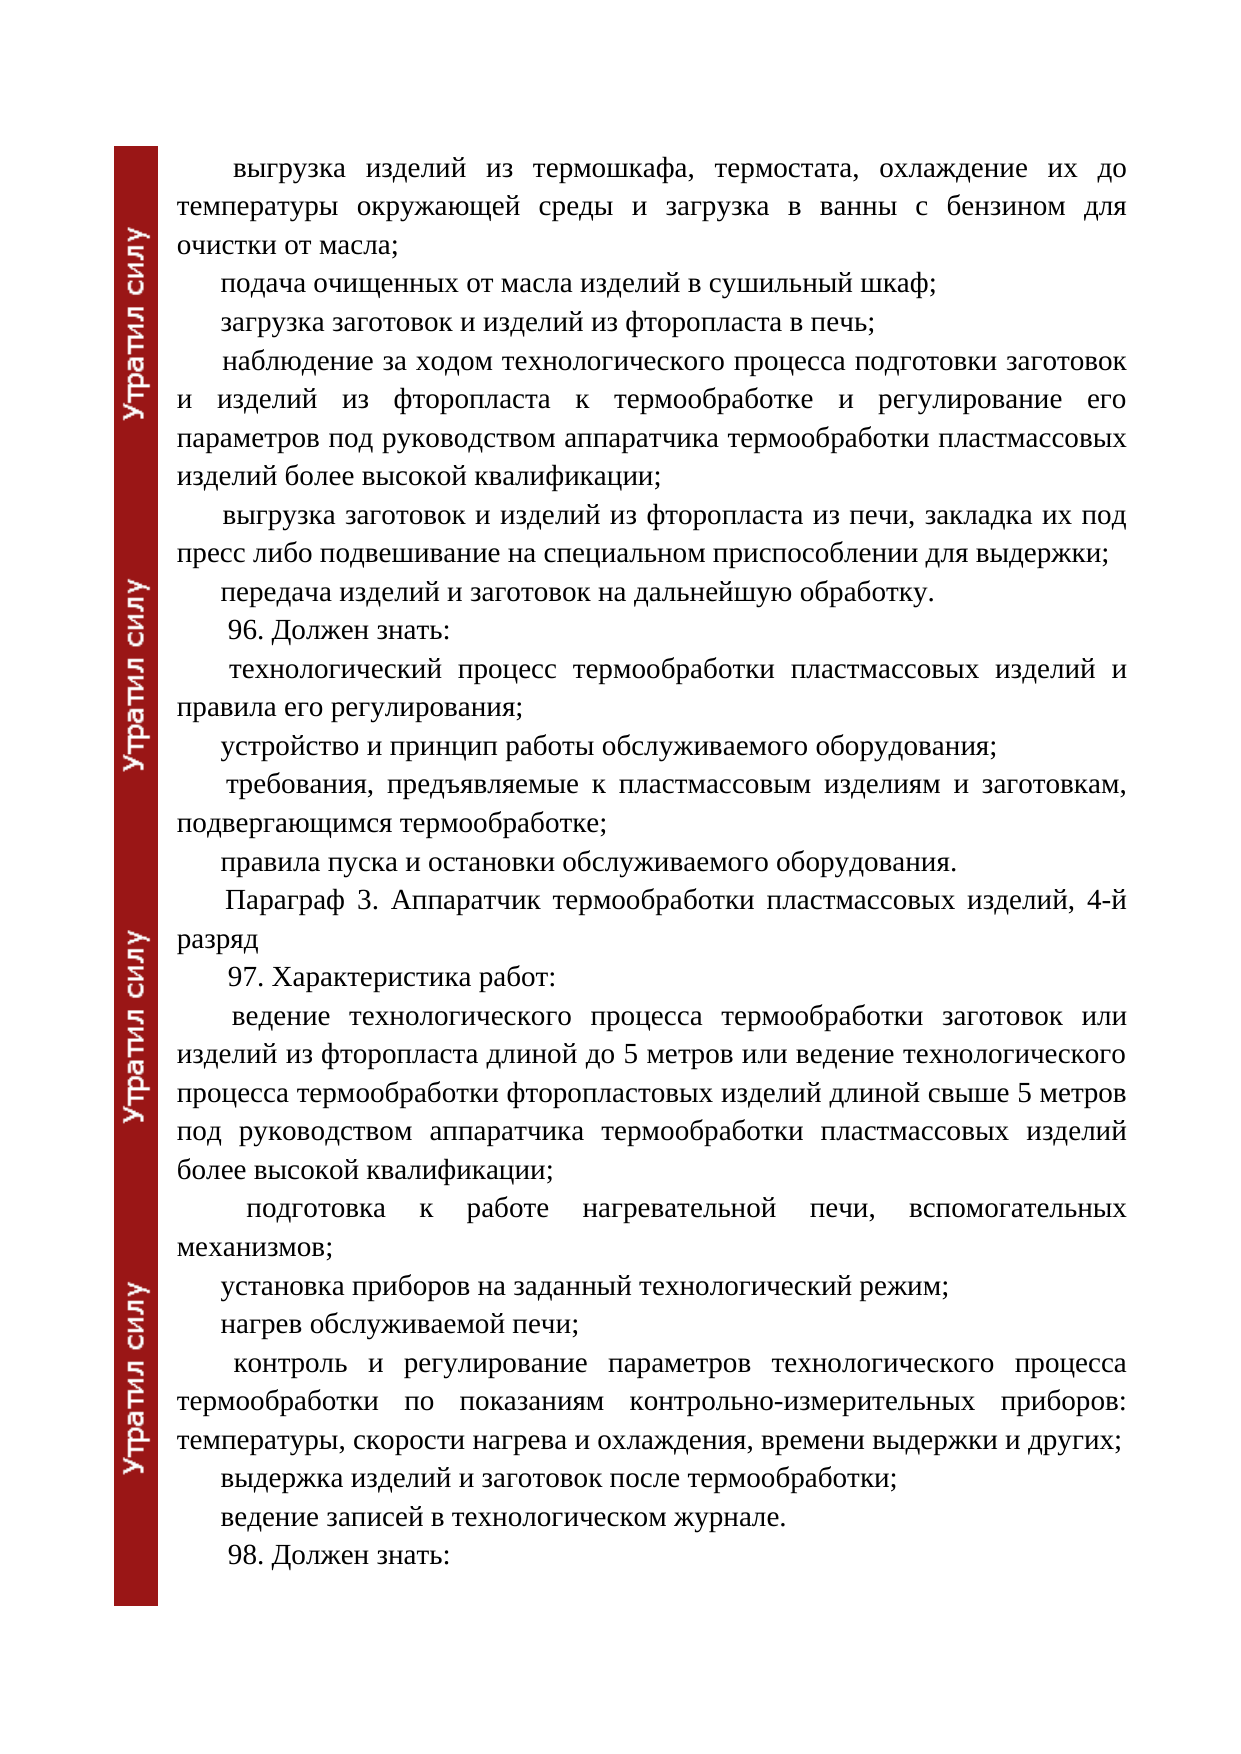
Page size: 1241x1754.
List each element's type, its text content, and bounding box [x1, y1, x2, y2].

text передача изделий и заготовок на дальнейшую обработку. [112, 574, 1128, 607]
text 96. Должен знать: [112, 612, 1128, 646]
picture [114, 299, 158, 304]
text выгрузка заготовок и изделий из фторопласта из печи, закладка их под пресс либо подвешивание на специальном приспособлении для выдержки; [112, 497, 1128, 569]
text подача очищенных от масла изделий в сушильный шкаф; [112, 266, 1128, 299]
text наблюдение за ходом технологического процесса подготовки заготовок и изделий из фторопласта к термообработке и регулирование его параметров под руководством аппаратчика термообработки пластмассовых изделий более высокой квалификации; [112, 343, 1128, 492]
text требования, предъявляемые к пластмассовым изделиям и заготовкам, подвергающимся термообработке; [112, 767, 1128, 839]
picture [114, 1532, 158, 1537]
text технологический процесс термообработки пластмассовых изделий и правила его регулирования; [112, 651, 1128, 723]
text Параграф 3. Аппаратчик термообработки пластмассовых изделий, 4-й разряд [112, 882, 1128, 954]
picture [114, 1571, 158, 1606]
picture [114, 1186, 158, 1191]
picture [114, 1263, 158, 1268]
picture [114, 877, 158, 882]
text загрузка заготовок и изделий из фторопласта в печь; [112, 304, 1128, 338]
text правила пуска и остановки обслуживаемого оборудования. [112, 844, 1128, 877]
text контроль и регулирование параметров технологического процесса термообработки по показаниям контрольно-измерительных приборов: температуры, скорости нагрева и охлаждения, времени выдержки и других; [112, 1345, 1128, 1455]
picture [114, 839, 158, 844]
text выдержка изделий и заготовок после термообработки; [112, 1460, 1128, 1494]
picture [114, 646, 158, 651]
picture [114, 338, 158, 343]
picture [114, 723, 158, 728]
picture [114, 146, 158, 150]
picture [114, 993, 158, 998]
text выгрузка изделий из термошкафа, термостата, охлаждение их до температуры окружающей среды и загрузка в ванны с бензином для очистки от масла; [112, 150, 1128, 261]
text ведение записей в технологическом журнале. [112, 1499, 1128, 1532]
text подготовка к работе нагревательной печи, вспомогательных механизмов; [112, 1191, 1128, 1263]
picture [114, 607, 158, 612]
text 97. Характеристика работ: [112, 959, 1128, 993]
picture [114, 1494, 158, 1499]
text устройство и принцип работы обслуживаемого оборудования; [112, 728, 1128, 762]
picture [114, 261, 158, 266]
picture [114, 762, 158, 767]
picture [114, 954, 158, 959]
text ведение технологического процесса термообработки заготовок или изделий из фторопласта длиной до 5 метров или ведение технологического процесса термообработки фторопластовых изделий длиной свыше 5 метров под руководством аппаратчика термообработки пластмассовых изделий более высокой квалификации; [112, 998, 1128, 1186]
text нагрев обслуживаемой печи; [112, 1306, 1128, 1340]
picture [114, 492, 158, 497]
text установка приборов на заданный технологический режим; [112, 1268, 1128, 1301]
picture [114, 1301, 158, 1306]
text 98. Должен знать: [112, 1537, 1128, 1571]
picture [114, 569, 158, 574]
picture [114, 1455, 158, 1460]
picture [114, 1340, 158, 1345]
